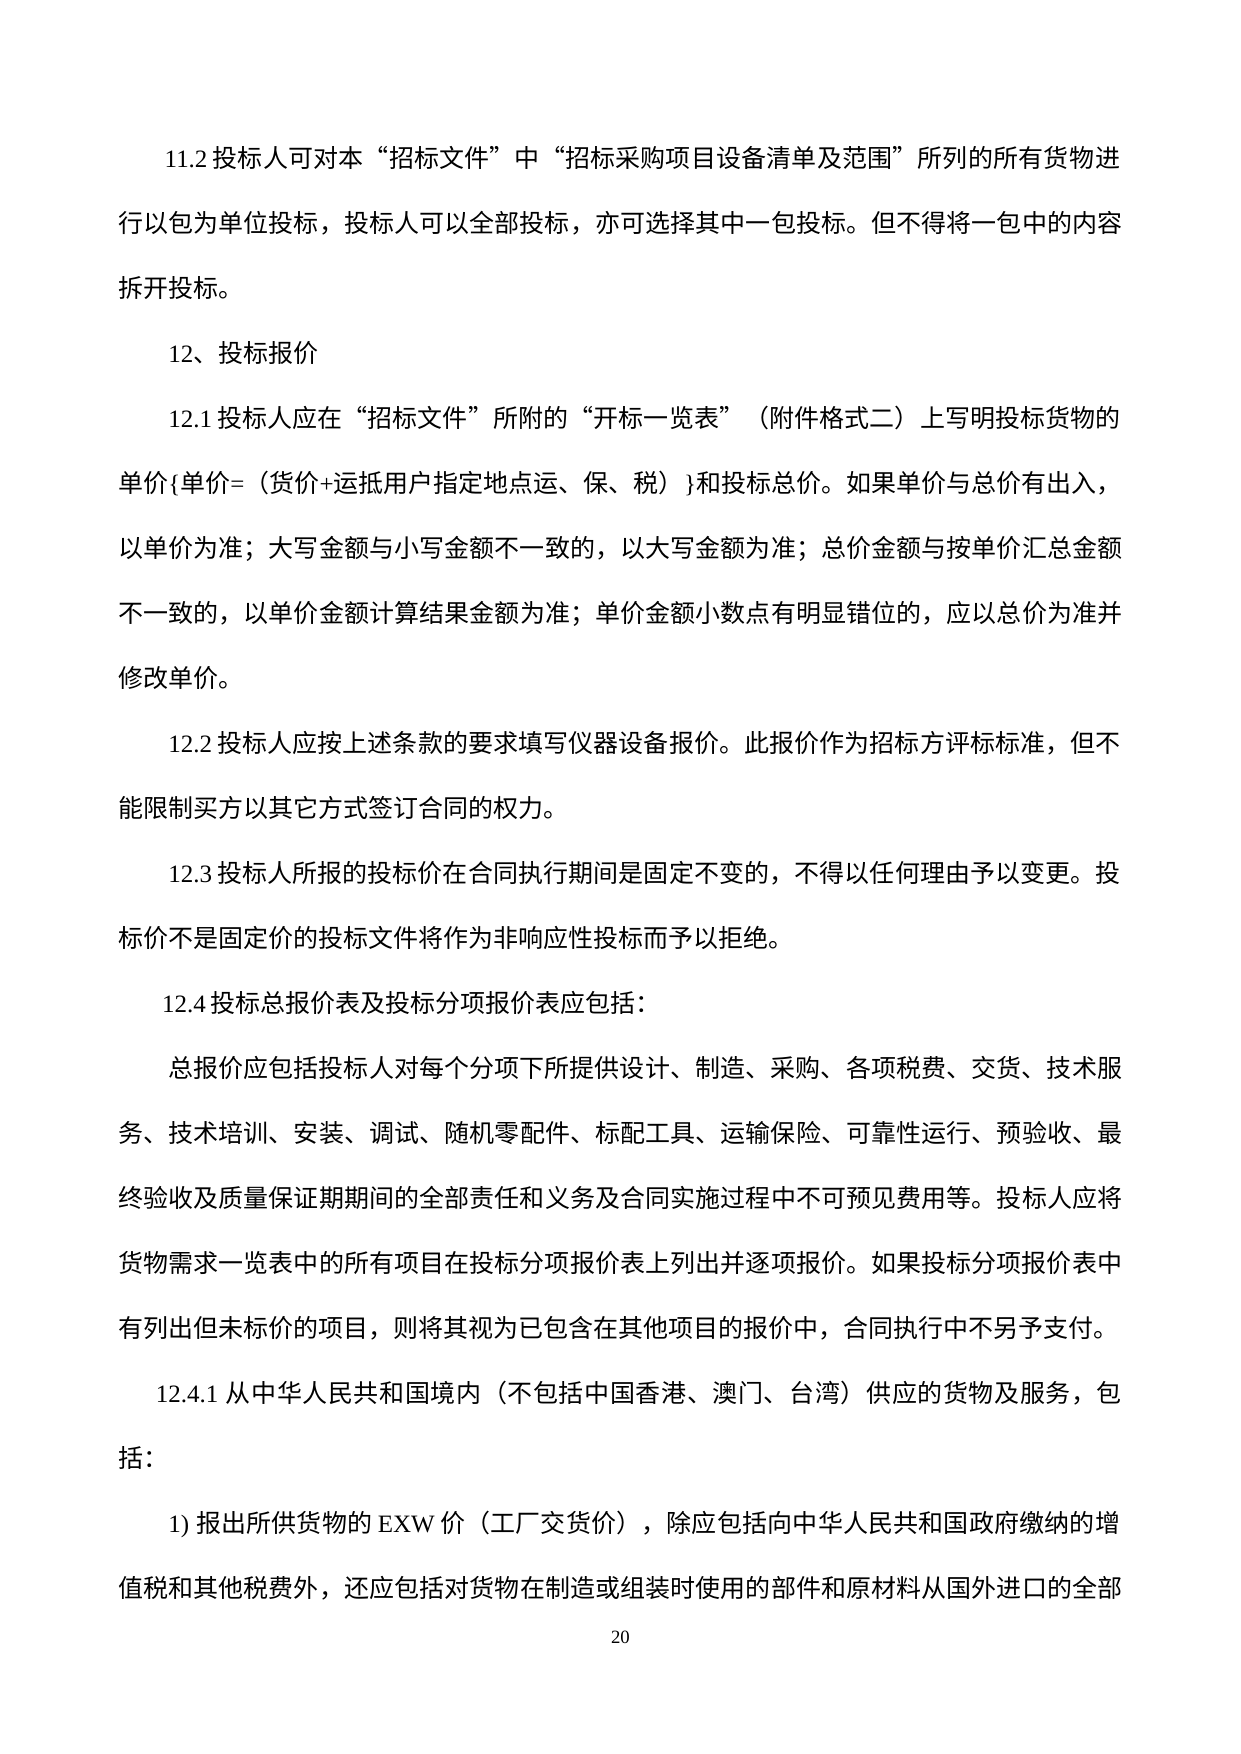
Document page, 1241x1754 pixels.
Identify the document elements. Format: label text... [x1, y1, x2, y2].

text 总报价应包括投标人对每个分项下所提供设计、制造、采购、各项税费、交货、技术服务、技术培训、安装、调试、随机零配件、标配工具、运输保险、可靠性运行、预验收、最终验收及质量保证期期间的全部责任和义务及合同实施过程中不可预见费用等。投标人应将货物需求一览表中的所有项目在投标分项报价表上列出并逐项报价。如果投标分项报价表中有列出但未标价的项目，则将其视为已包含在其他项目的报价中，合同执行中不另予支付。 [118, 1034, 1122, 1359]
list 12.4投标总报价表及投标分项报价表应包括： [118, 969, 1122, 1034]
text 12.2投标人应按上述条款的要求填写仪器设备报价。此报价作为招标方评标标准，但不能限制买方以其它方式签订合同的权力。 [118, 709, 1122, 839]
text 11.2投标人可对本“招标文件”中“招标采购项目设备清单及范围”所列的所有货物进行以包为单位投标，投标人可以全部投标，亦可选择其中一包投标。但不得将一包中的内容拆开投标。 [118, 124, 1122, 319]
text 12.4.1 从中华人民共和国境内（不包括中国香港、澳门、台湾）供应的货物及服务，包括： [118, 1359, 1122, 1489]
text 12.1投标人应在“招标文件”所附的“开标一览表”（附件格式二）上写明投标货物的单价{单价=（货价+运抵用户指定地点运、保、税）}和投标总价。如果单价与总价有出入，以单价为准；大写金额与小写金额不一致的，以大写金额为准；总价金额与按单价汇总金额不一致的，以单价金额计算结果金额为准；单价金额小数点有明显错位的，应以总价为准并修改单价。 [118, 384, 1122, 709]
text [118, 1489, 1122, 1619]
text 12、投标报价 [118, 319, 1122, 384]
text 12.3投标人所报的投标价在合同执行期间是固定不变的，不得以任何理由予以变更。投标价不是固定价的投标文件将作为非响应性投标而予以拒绝。 [118, 839, 1122, 969]
